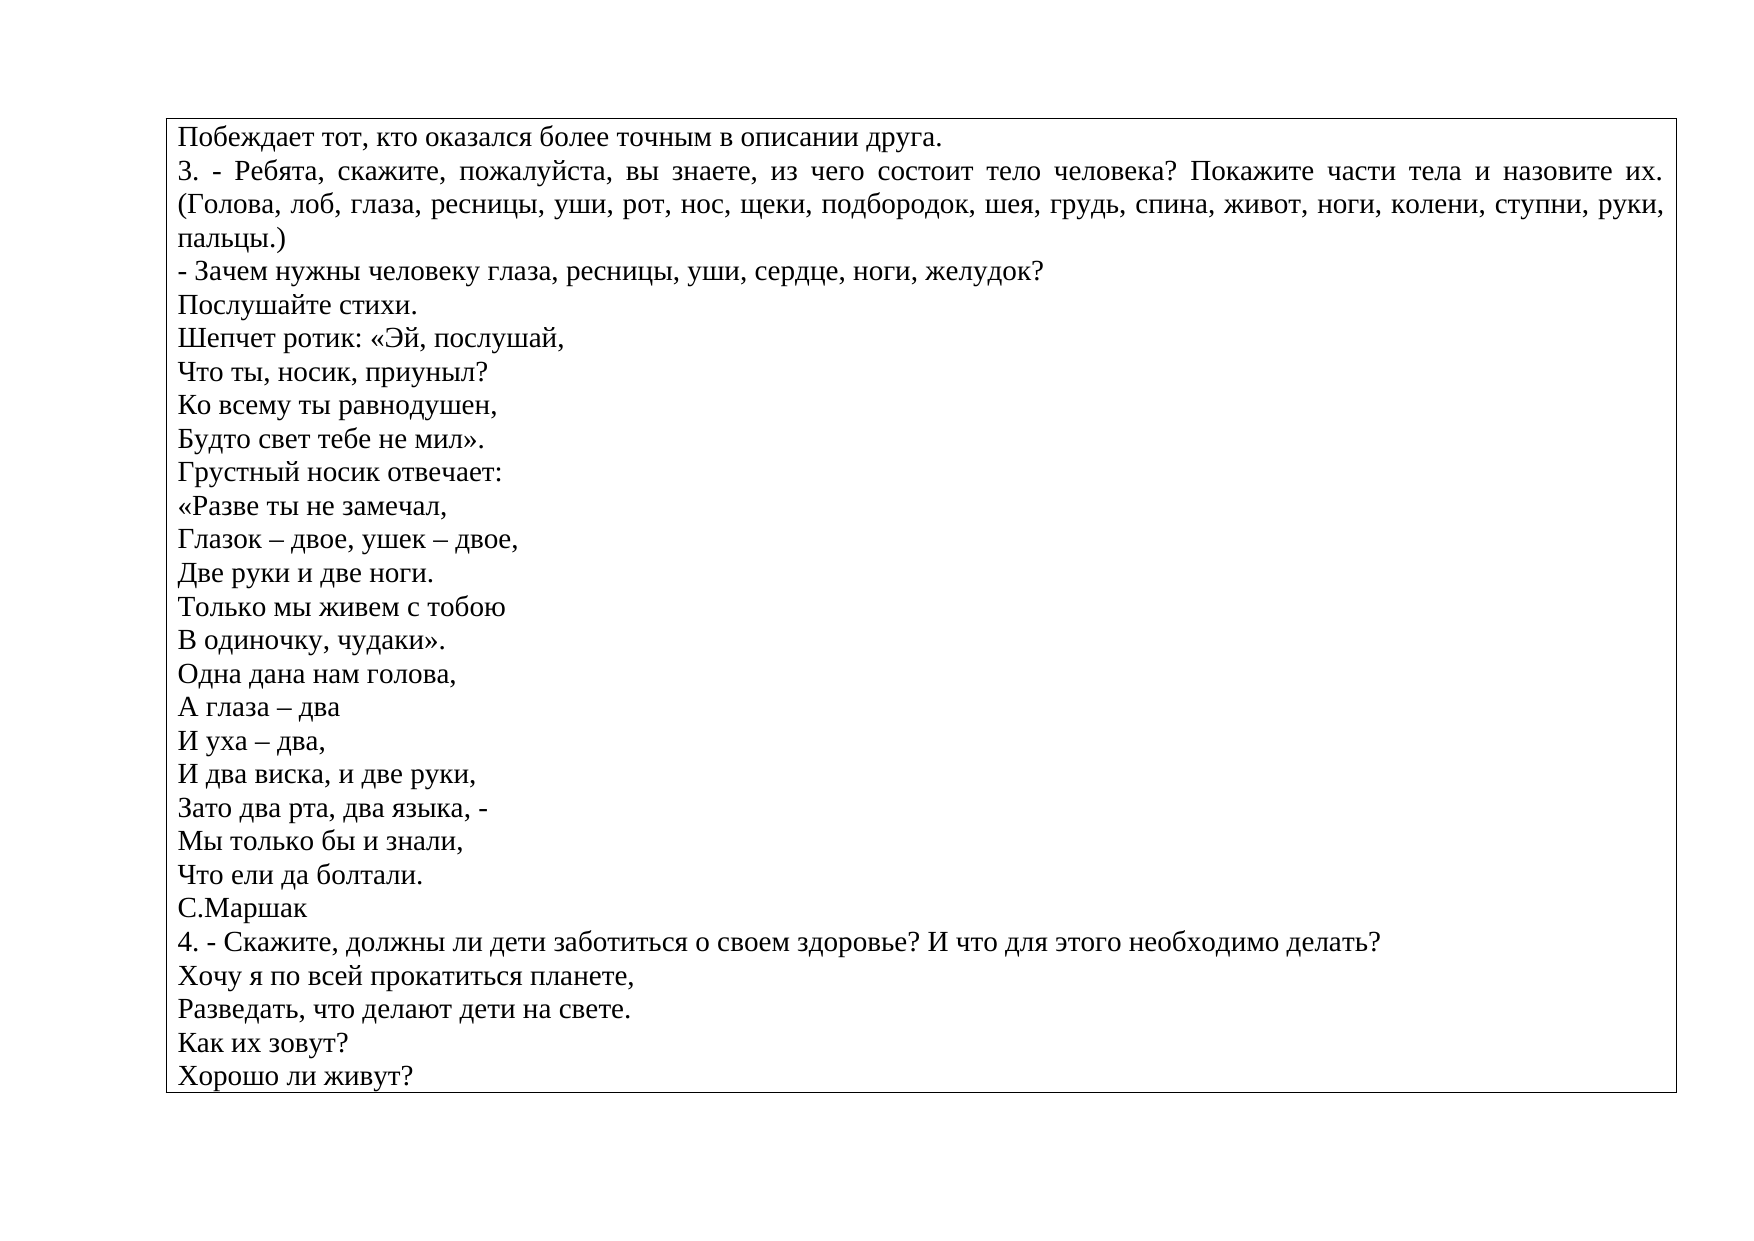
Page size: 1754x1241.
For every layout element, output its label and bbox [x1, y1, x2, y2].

table_header [167, 119, 1676, 1092]
